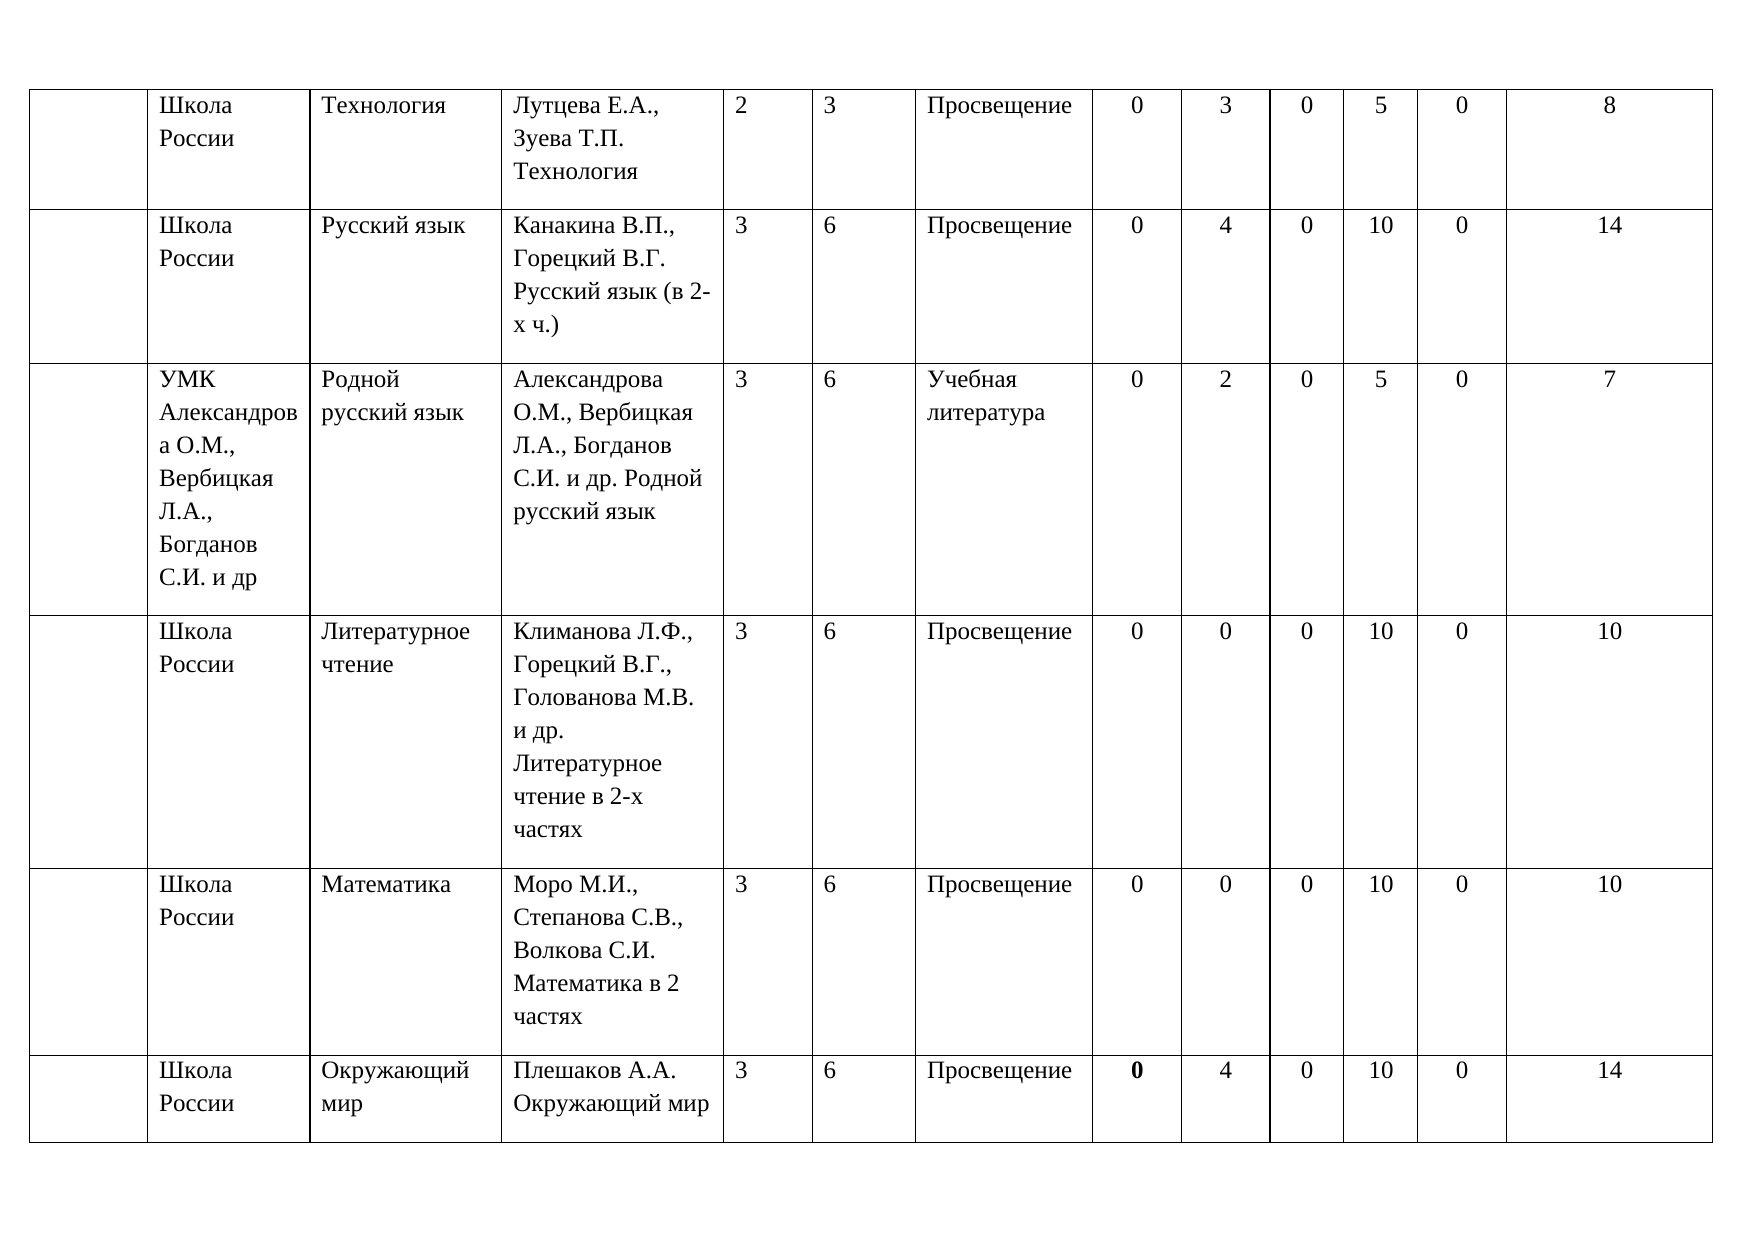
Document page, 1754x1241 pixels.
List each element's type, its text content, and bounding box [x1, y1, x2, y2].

table_cell 6 [813, 869, 915, 1054]
table_cell Лутцева Е.А., Зуева Т.П. Технология [502, 90, 723, 209]
table_cell Школа России [148, 616, 309, 868]
table_cell 5 [1344, 364, 1417, 615]
table_cell Просвещение [916, 210, 1092, 363]
table_cell 7 [1507, 364, 1712, 615]
table_cell 0 [1418, 616, 1506, 868]
table_cell 0 [1271, 90, 1343, 209]
table_cell 0 [1271, 869, 1343, 1054]
table_cell 0 [1093, 90, 1181, 209]
table_cell Школа России [148, 90, 309, 209]
table_cell 0 [1271, 616, 1343, 868]
table_cell Учебная литература [916, 364, 1092, 615]
table_cell 2 [1182, 364, 1269, 615]
table_cell 6 [813, 210, 915, 363]
table_cell Родной русский язык [311, 364, 501, 615]
table_cell [30, 616, 147, 868]
table_cell [30, 210, 147, 363]
table_cell 3 [1182, 90, 1269, 209]
table_cell 0 [1093, 869, 1181, 1054]
table_cell Литературное чтение [311, 616, 501, 868]
table_cell [30, 364, 147, 615]
table_cell 0 [1182, 869, 1269, 1054]
table_cell 10 [1344, 616, 1417, 868]
table_cell 3 [724, 1056, 812, 1142]
table_cell 0 [1093, 210, 1181, 363]
table_cell Школа России [148, 210, 309, 363]
table_cell Просвещение [916, 869, 1092, 1054]
table_cell 0 [1418, 364, 1506, 615]
table_cell Моро М.И., Степанова С.В., Волкова С.И. Математика в 2 частях [502, 869, 723, 1054]
table_cell [30, 869, 147, 1054]
table_cell 3 [724, 869, 812, 1054]
table_cell 0 [1093, 364, 1181, 615]
table_cell Русский язык [311, 210, 501, 363]
table_cell 4 [1182, 210, 1269, 363]
table_cell 0 [1093, 616, 1181, 868]
table_cell 6 [813, 1056, 915, 1142]
table_cell 10 [1344, 210, 1417, 363]
table_cell Канакина В.П., Горецкий В.Г. Русский язык (в 2-х ч.) [502, 210, 723, 363]
table_cell 0 [1093, 1056, 1181, 1142]
table_cell 0 [1418, 869, 1506, 1054]
table_cell 5 [1344, 90, 1417, 209]
table_cell 14 [1507, 210, 1712, 363]
table_cell 0 [1271, 210, 1343, 363]
table_cell [30, 90, 147, 209]
table_cell 10 [1344, 1056, 1417, 1142]
table_cell Просвещение [916, 90, 1092, 209]
table_cell Александрова О.М., Вербицкая Л.А., Богданов С.И. и др. Родной русский язык [502, 364, 723, 615]
table_cell 0 [1418, 210, 1506, 363]
table_cell 0 [1418, 1056, 1506, 1142]
table_cell Технология [311, 90, 501, 209]
table_cell 6 [813, 364, 915, 615]
table_cell Просвещение [916, 1056, 1092, 1142]
table_cell 10 [1344, 869, 1417, 1054]
table_cell Математика [311, 869, 501, 1054]
table_cell 3 [724, 210, 812, 363]
table_cell 2 [724, 90, 812, 209]
table_cell 6 [813, 616, 915, 868]
table_cell 3 [724, 616, 812, 868]
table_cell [502, 1056, 723, 1142]
table_cell 10 [1507, 616, 1712, 868]
table_cell 10 [1507, 869, 1712, 1054]
table_cell Школа России [148, 869, 309, 1054]
table_cell Просвещение [916, 616, 1092, 868]
table_cell 0 [1271, 364, 1343, 615]
table_cell [30, 1056, 147, 1142]
table_cell Климанова Л.Ф., Горецкий В.Г., Голованова М.В. и др. Литературное чтение в 2-х частях [502, 616, 723, 868]
table_cell 14 [1507, 1056, 1712, 1142]
table_cell Школа России [148, 1056, 309, 1142]
table_cell 4 [1182, 1056, 1269, 1142]
table_cell УМК Александрова О.М., Вербицкая Л.А., Богданов С.И. и др [148, 364, 309, 615]
table_cell 0 [1418, 90, 1506, 209]
table_cell 8 [1507, 90, 1712, 209]
table_cell 0 [1271, 1056, 1343, 1142]
table_cell Окружающий мир [311, 1056, 501, 1142]
table_cell 3 [813, 90, 915, 209]
table_cell 3 [724, 364, 812, 615]
table_cell 0 [1182, 616, 1269, 868]
